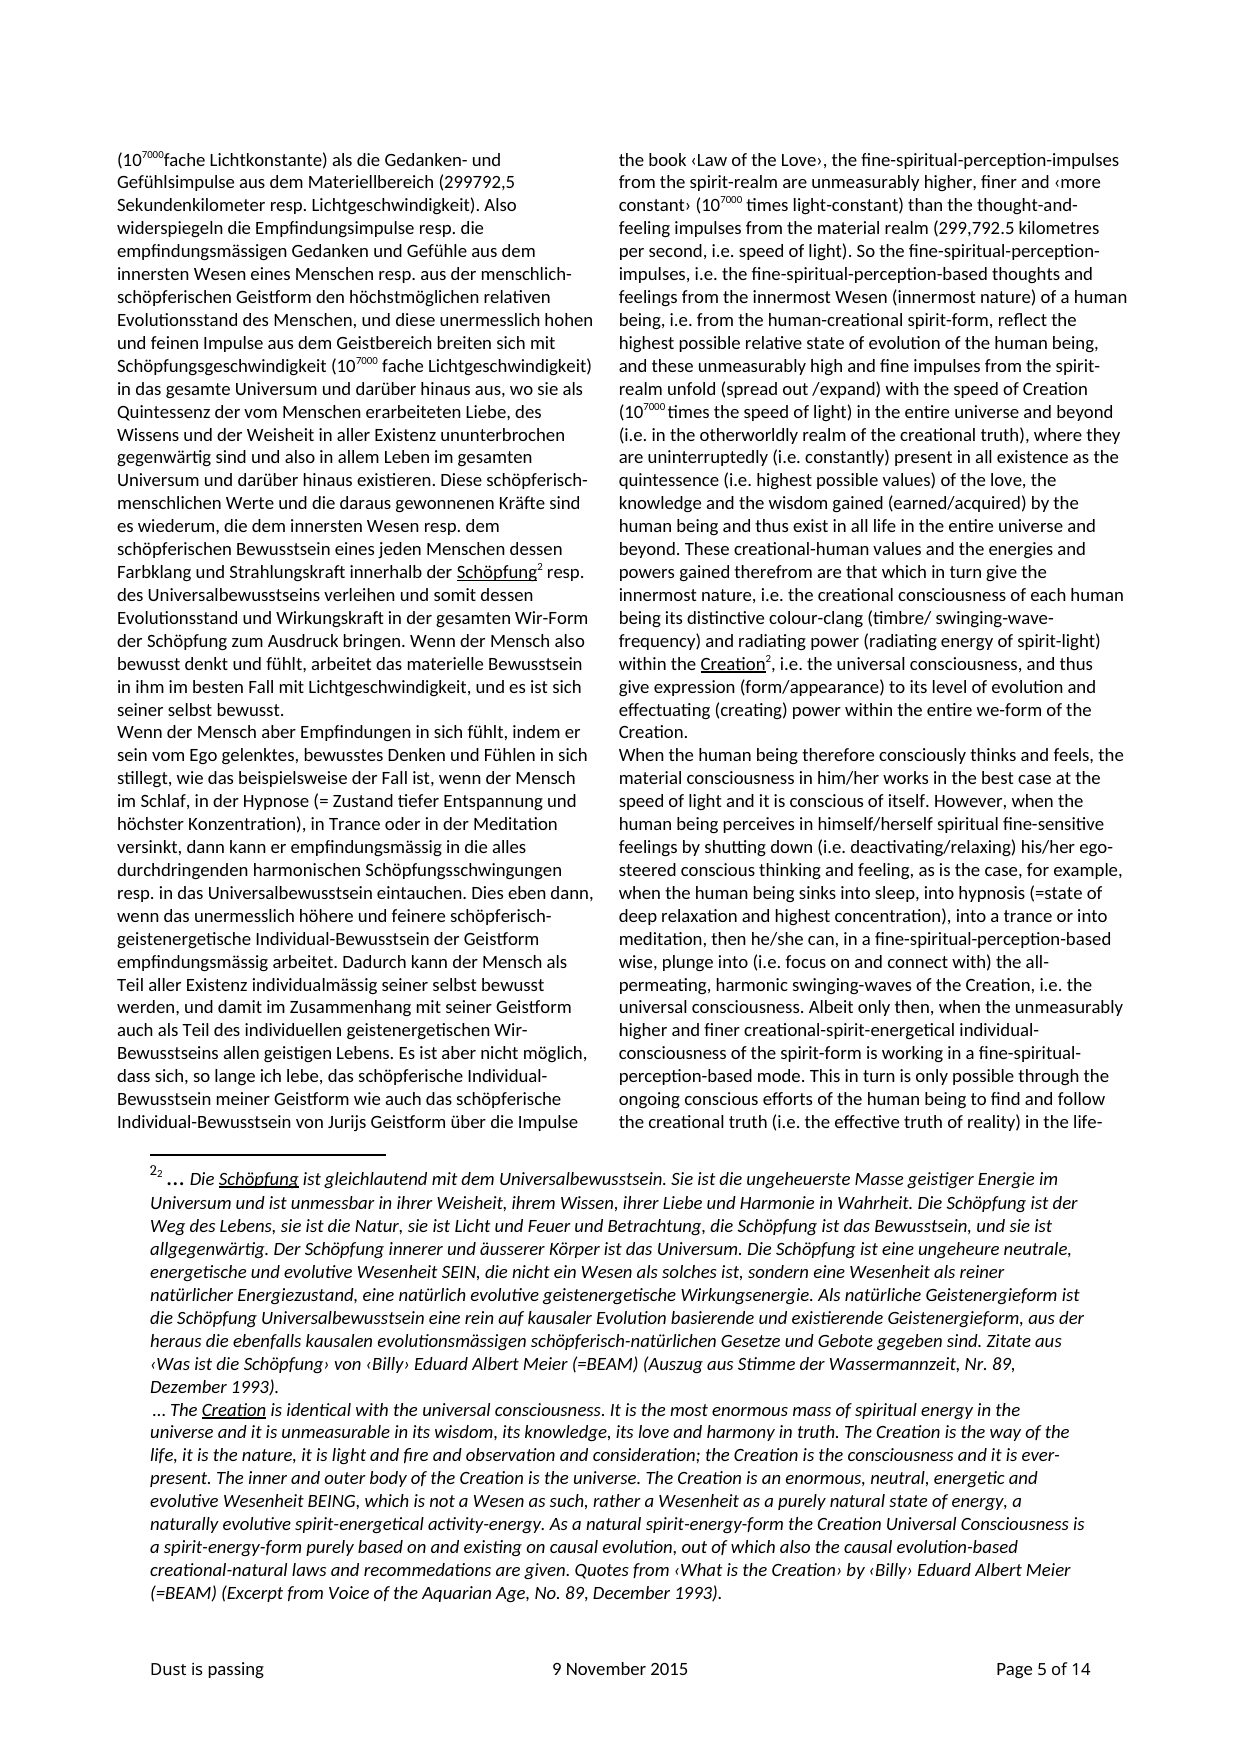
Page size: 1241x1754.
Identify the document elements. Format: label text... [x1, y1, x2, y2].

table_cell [106, 148, 607, 1133]
